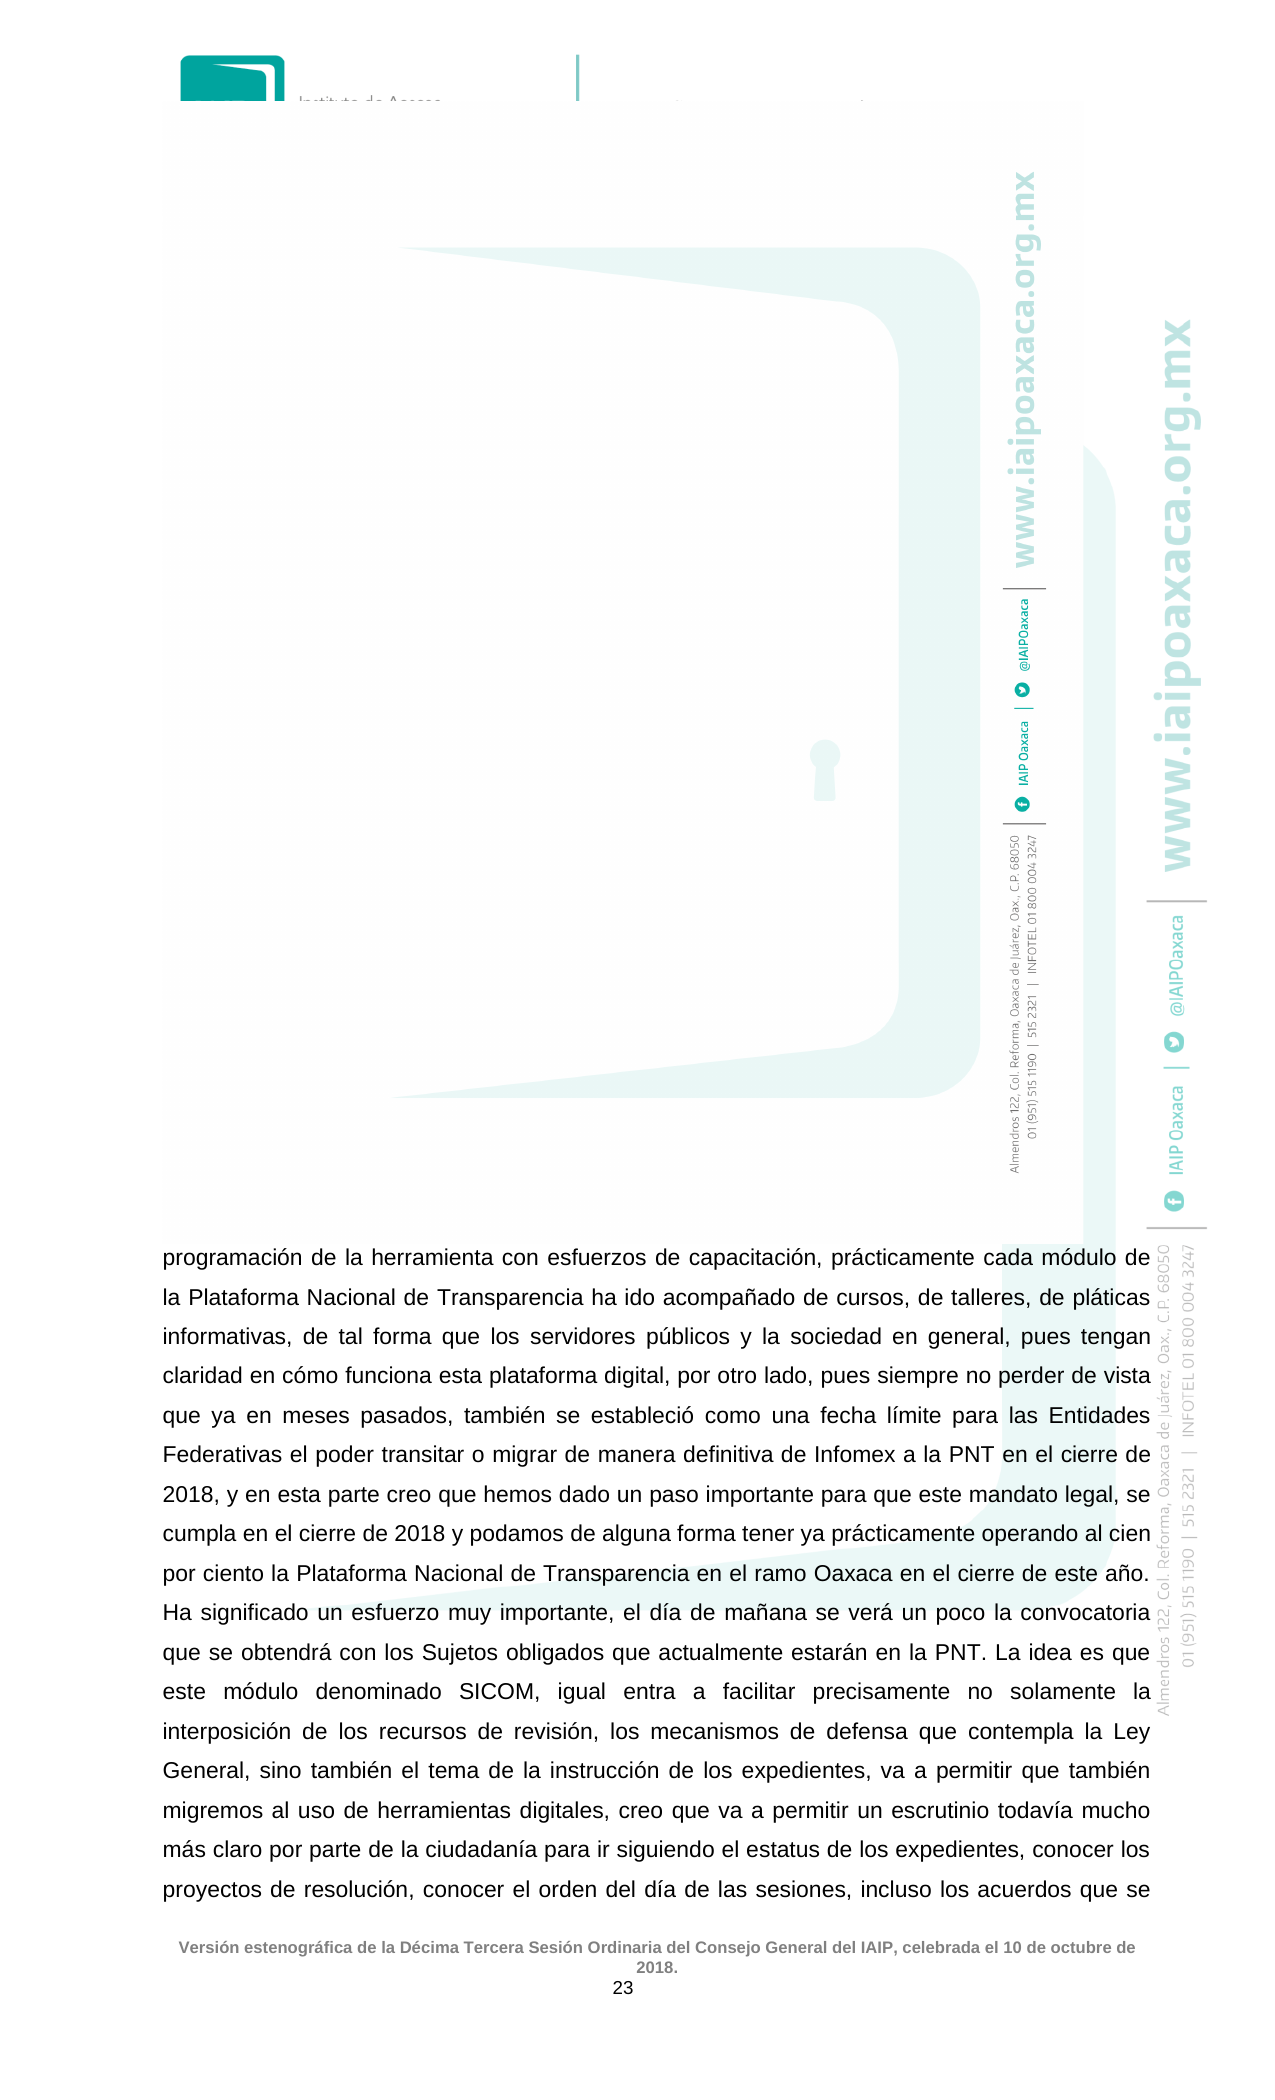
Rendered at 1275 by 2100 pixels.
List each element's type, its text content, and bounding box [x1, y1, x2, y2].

picture [0, 0, 1261, 1814]
text Si, rápidamente nada más para hacer una invitación, el día de mañana vamos a tener una jornada de prácticamente todo el día, el personal del INAI, en la cual va a estar capacitando a todos los Sujetos obligados, particularmente a quienes son los responsables de las Unidades de Transparencia, en la operación del Sistema de Comunicación entre Organismos Garantes y Sujetos obligados, como todos ya sabemos, en la implementación de la Plataforma Nacional de Transparencia, se ha hecho de manera paulatina, prácticamente desde mayo de 2016 hemos estado trabajando en cada uno de estos módulos y también acompañando estos esfuerzos de programación de la herramienta con esfuerzos de capacitación, prácticamente cada módulo de la Plataforma Nacional de Transparencia ha ido acompañado de cursos, de talleres, de pláticas informativas, de tal forma que los servidores públicos y la sociedad en general, pues tengan claridad en cómo funciona esta plataforma digital, por otro lado, pues siempre no perder de vista que ya en meses pasados, también se estableció como una fecha límite para las Entidades Federativas el poder transitar o migrar de manera definitiva de Infomex a la PNT en el cierre de 2018, y en esta parte creo que hemos dado un paso importante para que este mandato legal, se cumpla en el cierre de 2018 y podamos de alguna forma tener ya prácticamente operando al cien por ciento la Plataforma Nacional de Transparencia en el ramo Oaxaca en el cierre de este año. Ha significado un esfuerzo muy importante, el día de mañana se verá un poco la convocatoria que se obtendrá con los Sujetos obligados que actualmente estarán en la PNT. La idea es que este módulo denominado SICOM, igual entra a facilitar precisamente no solamente la interposición de los recursos de revisión, los mecanismos de defensa que contempla la Ley General, sino también el tema de la instrucción de los expedientes, va a permitir que también migremos al uso de herramientas digitales, creo que va a permitir un escrutinio todavía mucho más claro por parte de la ciudadanía para ir siguiendo el estatus de los expedientes, conocer los proyectos de resolución, conocer el orden del día de las sesiones, incluso los acuerdos que se hacen durante la instrucción de los expedientes, se digitalizan las firmas, etc. Creo que eso nos va a ayudar bastante para que todo este punto que se venía substanciando a través de correos electrónicos, a través de la plataforma Infomex Oaxaca, ahora se haga de una manera mucho más eficiente y mucho más amigable, entonces la invitación es para que mañana, pues los servidores públicos, la sociedad en general, nos pueda acompañar en este taller, es un primer esfuerzo, el día de hoy ya estuvieron trabajando también el personal del Instituto con los técnicos del INAI, y mañana se intensifica esta actividad y la idea es que lleguemos, pues listos al mes de noviembre que es la fecha tentativa en la cual tenemos, pues señalado para poder liberar la funcionalidad del SICOM. Muchas gracias.------------------------------------------------------------------------ [162, 1244, 1152, 1902]
